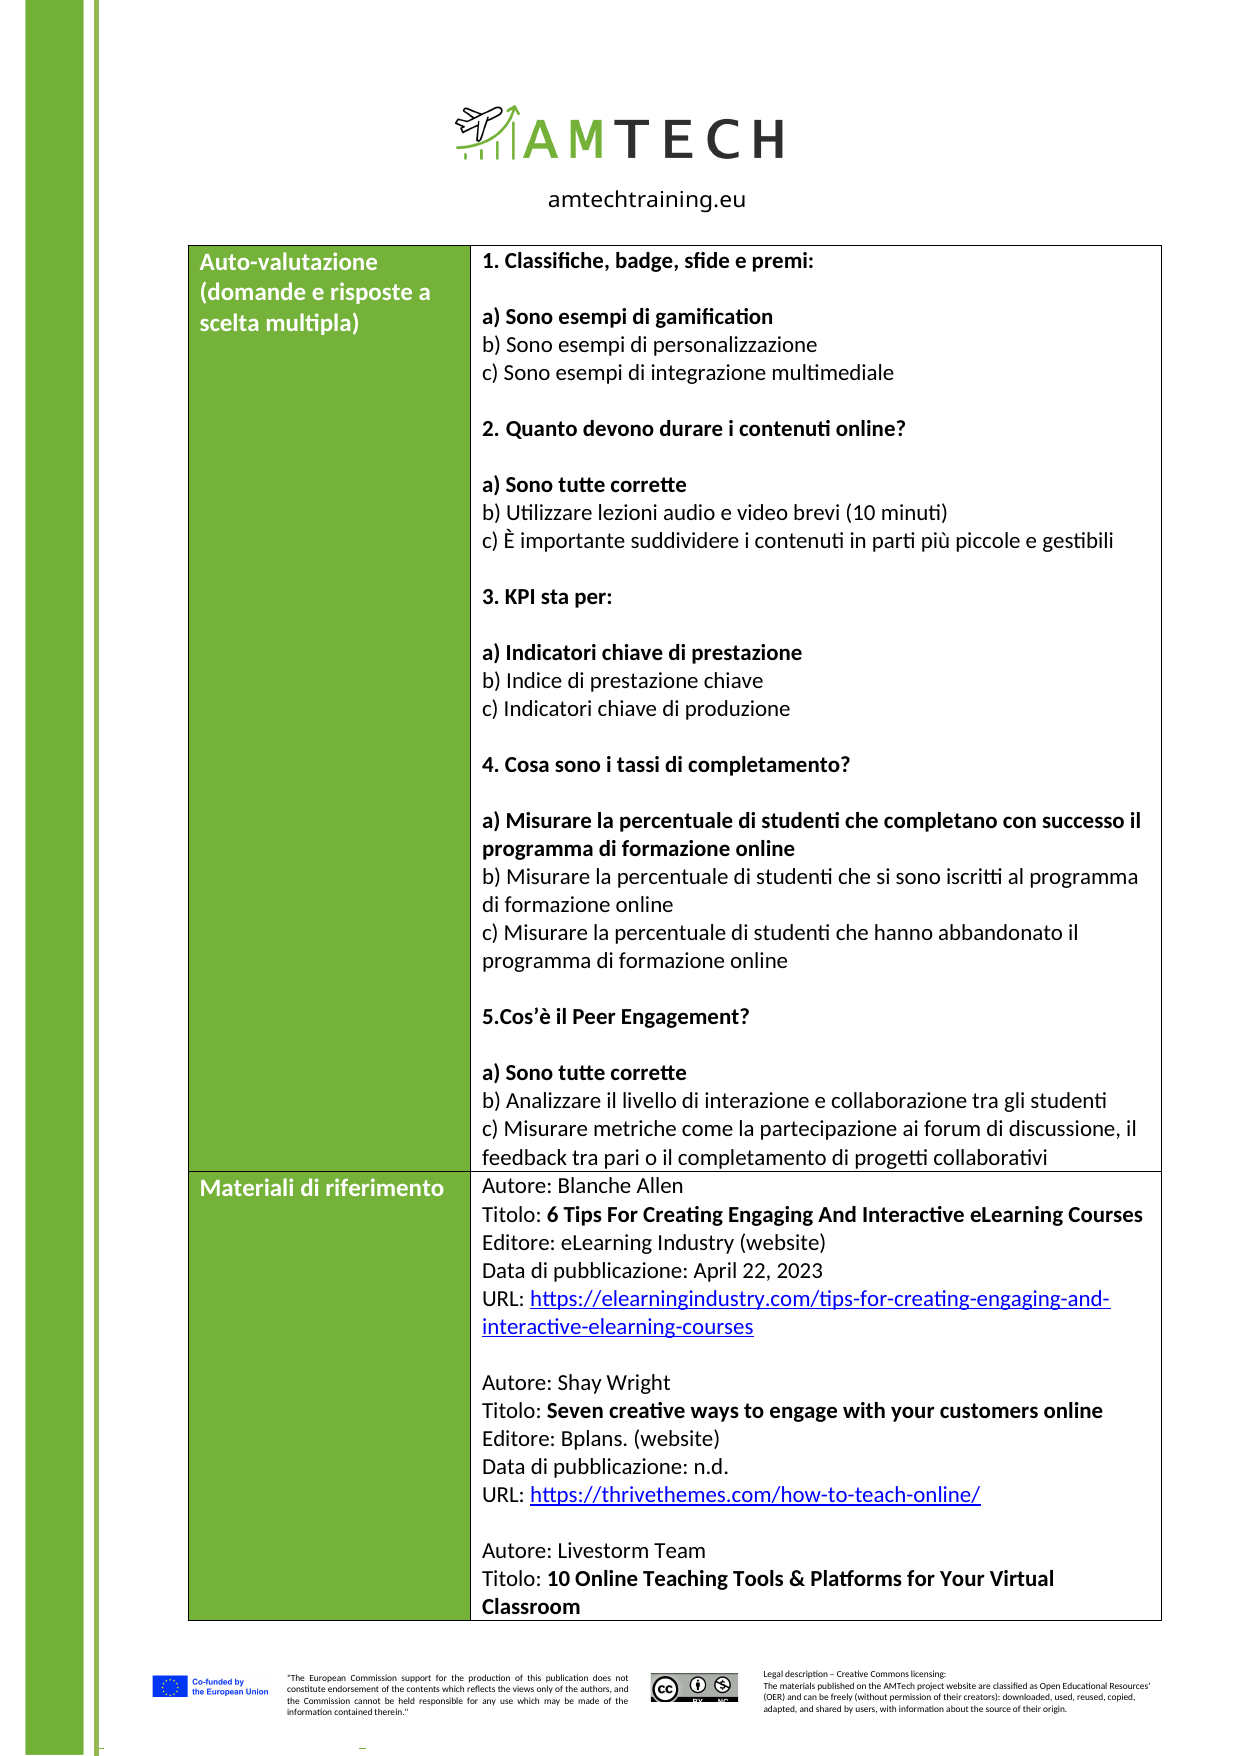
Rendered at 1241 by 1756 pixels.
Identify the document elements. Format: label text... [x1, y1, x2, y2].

table_cell Materiali di riferimento [189, 1172, 470, 1620]
picture [451, 99, 799, 165]
table_cell 1. Classifiche, badge, sfide e premi: a) Sono esempi di gamification b) Sono esempi di personalizzazione c) Sono esempi di integrazione multimediale 2. Quanto devono durare i contenuti online? a) Sono tutte corrette b) Utilizzare lezioni audio e video brevi (10 minuti) c) È importante suddividere i contenuti in parti più piccole e gestibili 3. KPI sta per: a) Indicatori chiave di prestazione b) Indice di prestazione chiave c) Indicatori chiave di produzione 4. Cosa sono i tassi di completamento? a) Misurare la percentuale di studenti che completano con successo il programma di formazione online b) Misurare la percentuale di studenti che si sono iscritti al programma di formazione online c) Misurare la percentuale di studenti che hanno abbandonato il programma di formazione online 5.Cos’è il Peer Engagement? a) Sono tutte corrette b) Analizzare il livello di interazione e collaborazione tra gli studenti c) Misurare metriche come la partecipazione ai forum di discussione, il feedback tra pari o il completamento di progetti collaborativi [471, 246, 1161, 1171]
table_cell Auto-valutazione (domande e risposte a scelta multipla) [189, 246, 470, 1171]
picture [650, 1673, 739, 1702]
picture [151, 1674, 274, 1697]
